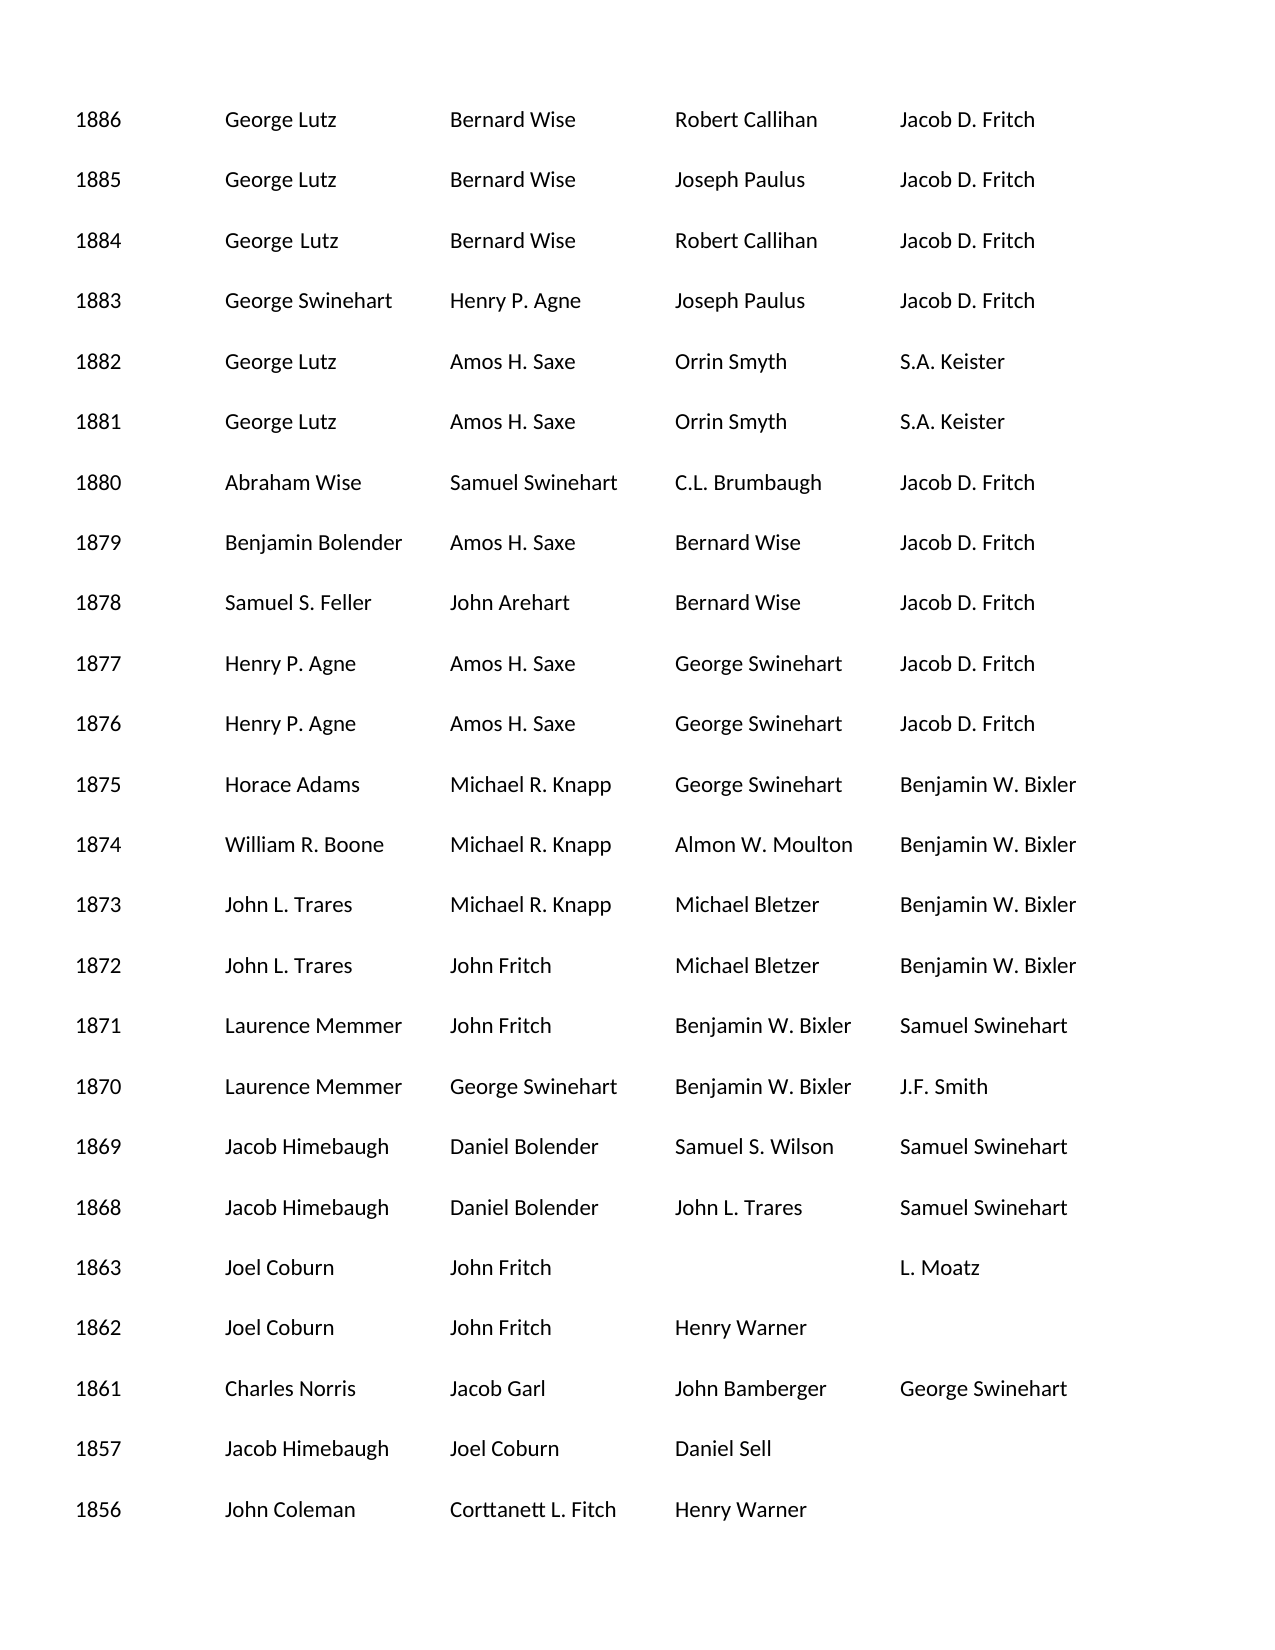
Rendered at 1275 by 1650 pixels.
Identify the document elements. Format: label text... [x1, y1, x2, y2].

text 1885 George Lutz Bernard Wise Joseph Paulus Jacob D. Fritch [75, 166, 1200, 194]
text 1869 Jacob Himebaugh Daniel Bolender Samuel S. Wilson Samuel Swinehart [75, 1132, 1200, 1160]
text 1873 John L. Trares Michael R. Knapp Michael Bletzer Benjamin W. Bixler [75, 891, 1200, 919]
text 1876 Henry P. Agne Amos H. Saxe George Swinehart Jacob D. Fritch [75, 709, 1200, 737]
text 1856 John Coleman Corttanett L. Fitch Henry Warner [75, 1495, 1200, 1523]
text 1870 Laurence Memmer George Swinehart Benjamin W. Bixler J.F. Smith [75, 1072, 1200, 1100]
text 1862 Joel Coburn John Fritch Henry Warner [75, 1313, 1200, 1342]
text 1883 George Swinehart Henry P. Agne Joseph Paulus Jacob D. Fritch [75, 286, 1200, 314]
text 1861 Charles Norris Jacob Garl John Bamberger George Swinehart [75, 1374, 1200, 1402]
text 1886 George Lutz Bernard Wise Robert Callihan Jacob D. Fritch [75, 105, 1200, 133]
text 1857 Jacob Himebaugh Joel Coburn Daniel Sell [75, 1434, 1200, 1462]
text 1872 John L. Trares John Fritch Michael Bletzer Benjamin W. Bixler [75, 951, 1200, 979]
text 1884 George Lutz Bernard Wise Robert Callihan Jacob D. Fritch [75, 226, 1200, 254]
text 1880 Abraham Wise Samuel Swinehart C.L. Brumbaugh Jacob D. Fritch [75, 468, 1200, 496]
text 1875 Horace Adams Michael R. Knapp George Swinehart Benjamin W. Bixler [75, 770, 1200, 798]
text 1868 Jacob Himebaugh Daniel Bolender John L. Trares Samuel Swinehart [75, 1193, 1200, 1221]
text 1881 George Lutz Amos H. Saxe Orrin Smyth S.A. Keister [75, 407, 1200, 435]
text 1863 Joel Coburn John Fritch L. Moatz [75, 1253, 1200, 1281]
text 1879 Benjamin Bolender Amos H. Saxe Bernard Wise Jacob D. Fritch [75, 528, 1200, 556]
text 1877 Henry P. Agne Amos H. Saxe George Swinehart Jacob D. Fritch [75, 649, 1200, 677]
text 1871 Laurence Memmer John Fritch Benjamin W. Bixler Samuel Swinehart [75, 1011, 1200, 1039]
text 1874 William R. Boone Michael R. Knapp Almon W. Moulton Benjamin W. Bixler [75, 830, 1200, 858]
text 1878 Samuel S. Feller John Arehart Bernard Wise Jacob D. Fritch [75, 588, 1200, 617]
text 1882 George Lutz Amos H. Saxe Orrin Smyth S.A. Keister [75, 347, 1200, 375]
